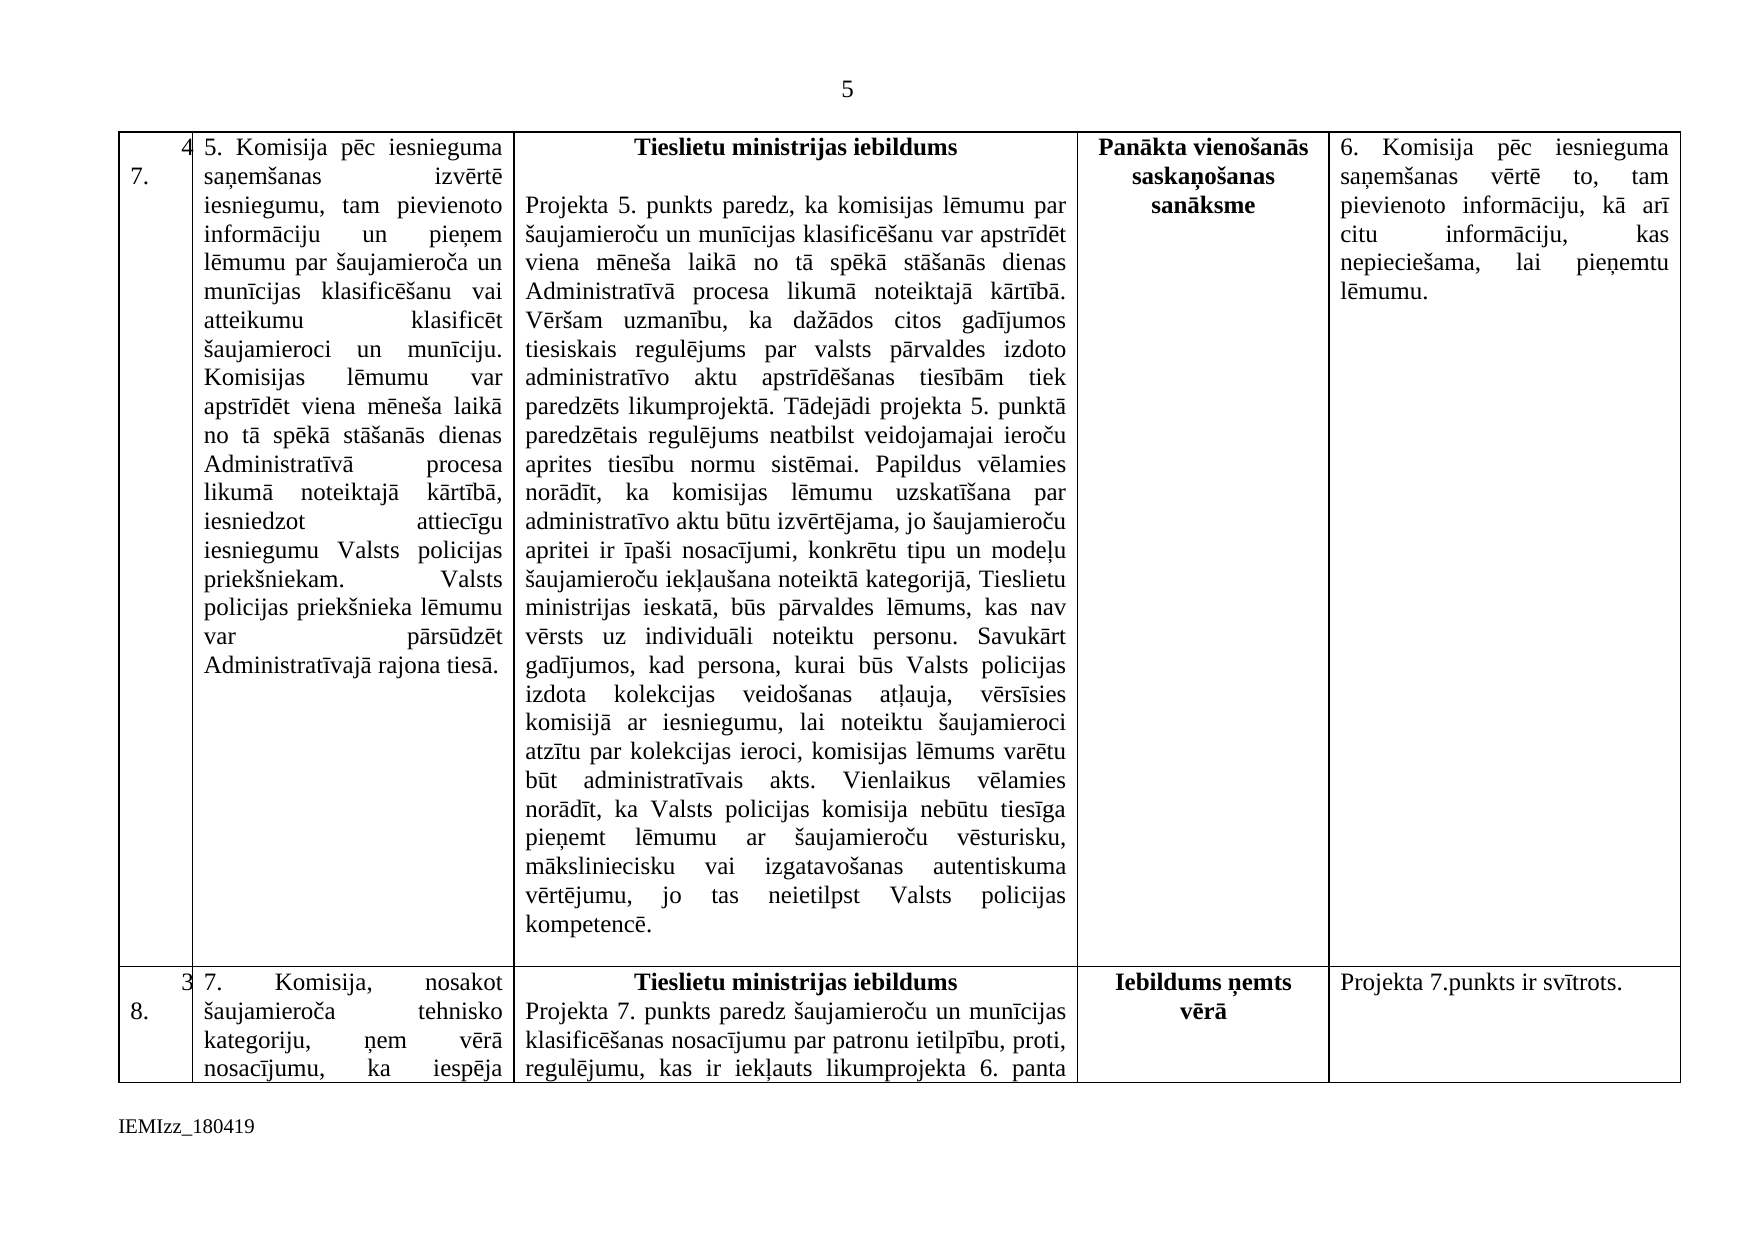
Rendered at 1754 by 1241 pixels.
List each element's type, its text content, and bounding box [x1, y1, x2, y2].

table_cell 5. Komisija pēc iesnieguma saņemšanas izvērtē iesniegumu, tam pievienoto informāciju un pieņem lēmumu par šaujamieroča un munīcijas klasificēšanu vai atteikumu klasificēt šaujamieroci un munīciju. Komisijas lēmumu var apstrīdēt viena mēneša laikā no tā spēkā stāšanās dienas Administratīvā procesa likumā noteiktajā kārtībā, iesniedzot attiecīgu iesniegumu Valsts policijas priekšniekam. Valsts policijas priekšnieka lēmumu var pārsūdzēt Administratīvajā rajona tiesā. [193, 133, 513, 966]
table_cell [515, 967, 1077, 1082]
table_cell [1330, 967, 1680, 1082]
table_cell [193, 967, 513, 1082]
table_cell 38. [120, 967, 192, 1082]
table_cell 47. [120, 133, 192, 966]
table_cell 6. Komisija pēc iesnieguma saņemšanas vērtē to, tam pievienoto informāciju, kā arī citu informāciju, kas nepieciešama, lai pieņemtu lēmumu. [1330, 133, 1680, 966]
table_cell Tieslietu ministrijas iebildums Projekta 5. punkts paredz, ka komisijas lēmumu par šaujamieroču un munīcijas klasificēšanu var apstrīdēt viena mēneša laikā no tā spēkā stāšanās dienas Administratīvā procesa likumā noteiktajā kārtībā. Vēršam uzmanību, ka dažādos citos gadījumos tiesiskais regulējums par valsts pārvaldes izdoto administratīvo aktu apstrīdēšanas tiesībām tiek paredzēts likumprojektā. Tādejādi projekta 5. punktā paredzētais regulējums neatbilst veidojamajai ieroču aprites tiesību normu sistēmai. Papildus vēlamies norādīt, ka komisijas lēmumu uzskatīšana par administratīvo aktu būtu izvērtējama, jo šaujamieroču apritei ir īpaši nosacījumi, konkrētu tipu un modeļu šaujamieroču iekļaušana noteiktā kategorijā, Tieslietu ministrijas ieskatā, būs pārvaldes lēmums, kas nav vērsts uz individuāli noteiktu personu. Savukārt gadījumos, kad persona, kurai būs Valsts policijas izdota kolekcijas veidošanas atļauja, vērsīsies komisijā ar iesniegumu, lai noteiktu šaujamieroci atzītu par kolekcijas ieroci, komisijas lēmums varētu būt administratīvais akts. Vienlaikus vēlamies norādīt, ka Valsts policijas komisija nebūtu tiesīga pieņemt lēmumu ar šaujamieroču vēsturisku, māksliniecisku vai izgatavošanas autentiskuma vērtējumu, jo tas neietilpst Valsts policijas kompetencē. [515, 133, 1077, 966]
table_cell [1078, 967, 1328, 1082]
table_cell Panākta vienošanās saskaņošanas sanāksme [1078, 133, 1328, 966]
